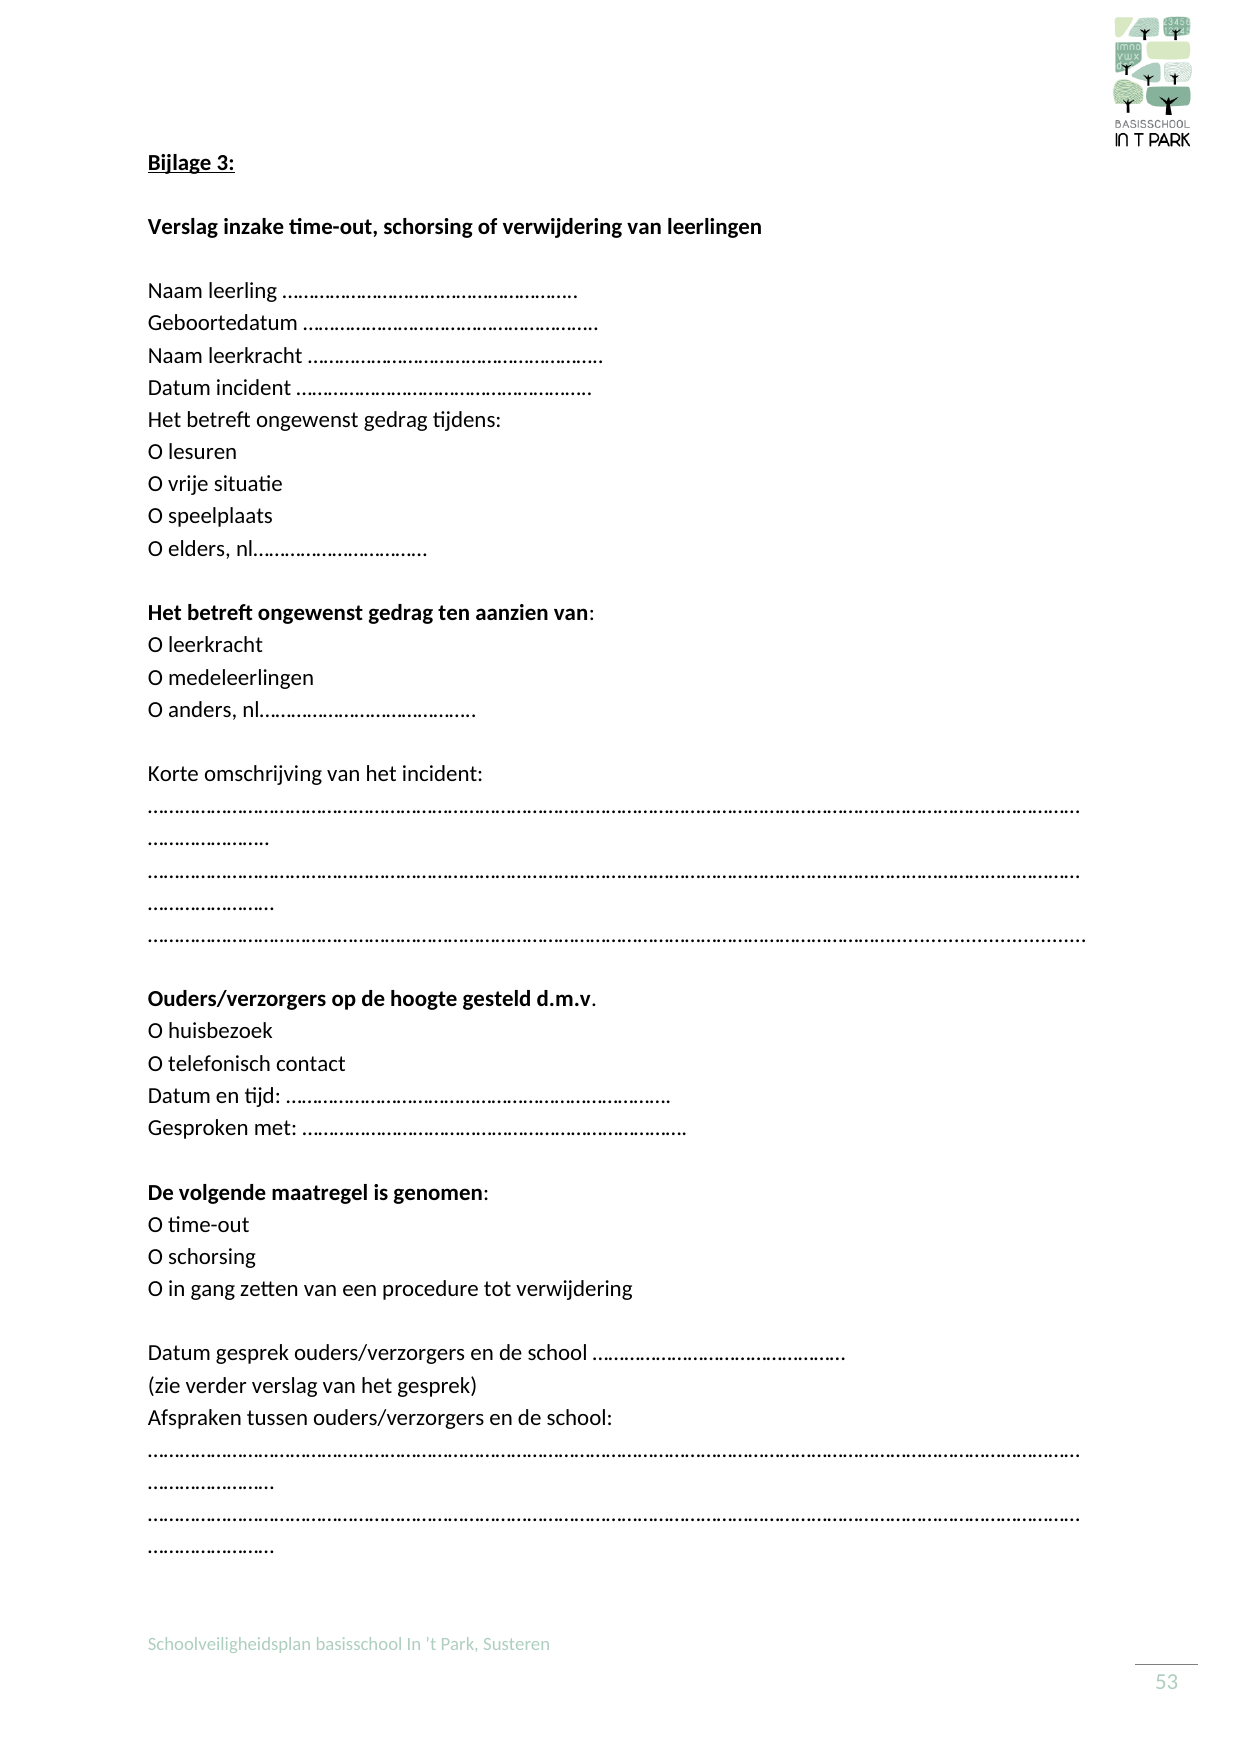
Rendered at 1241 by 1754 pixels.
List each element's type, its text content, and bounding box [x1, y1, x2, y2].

text O schorsing [148, 1242, 1093, 1270]
text O medeleerlingen [148, 663, 1093, 691]
text O lesuren [148, 437, 1093, 465]
text Verslag inzake time-out, schorsing of verwijdering van leerlingen [148, 212, 1093, 240]
text (zie verder verslag van het gesprek) [148, 1371, 1093, 1399]
text Naam leerling ……………………………………………….. [148, 276, 1093, 304]
text O elders, nl…………………………… [148, 534, 1093, 562]
text De volgende maatregel is genomen: [148, 1178, 1093, 1206]
text O leerkracht [148, 630, 1093, 658]
text O in gang zetten van een procedure tot verwijdering [148, 1274, 1093, 1302]
text Het betreft ongewenst gedrag ten aanzien van: [148, 598, 1093, 626]
text Gesproken met: ………………………………………………………………. [148, 1113, 1093, 1141]
text Afspraken tussen ouders/verzorgers en de school: [148, 1403, 1093, 1431]
text Datum gesprek ouders/verzorgers en de school ………………………………………… [148, 1338, 1093, 1367]
picture [1103, 8, 1198, 149]
text Datum en tijd: ………………………………………………………………. [148, 1081, 1093, 1109]
text O vrije situatie [148, 469, 1093, 497]
text ………………………………………………………………………………………………………………………………………………………………………………… [148, 1499, 1093, 1560]
text O speelplaats [148, 502, 1093, 530]
text Korte omschrijving van het incident: [148, 759, 1093, 787]
text Naam leerkracht ……………………………………………….. [148, 341, 1093, 369]
text O time-out [148, 1210, 1093, 1238]
text O huisbezoek [148, 1017, 1093, 1045]
text ……………………………………………………………………………………………………………………………………………………………………………….. [148, 791, 1093, 852]
text Datum incident ……………………………………………….. [148, 373, 1093, 401]
text ………………………………………………………………………………………………………………………………………………………………………………… [148, 1435, 1093, 1495]
text ………………………………………………………………………………………………………………………………………………………………………………… [148, 856, 1093, 916]
text Het betreft ongewenst gedrag tijdens: [148, 405, 1093, 433]
text …………………………………………………………………………………………………………………………….................................. [148, 920, 1093, 948]
text Ouders/verzorgers op de hoogte gesteld d.m.v. [148, 984, 1093, 1012]
text Geboortedatum ……………………………………………….. [148, 308, 1093, 337]
text O anders, nl………………………………….. [148, 695, 1093, 723]
text Bijlage 3: [148, 148, 1093, 176]
text O telefonisch contact [148, 1049, 1093, 1077]
